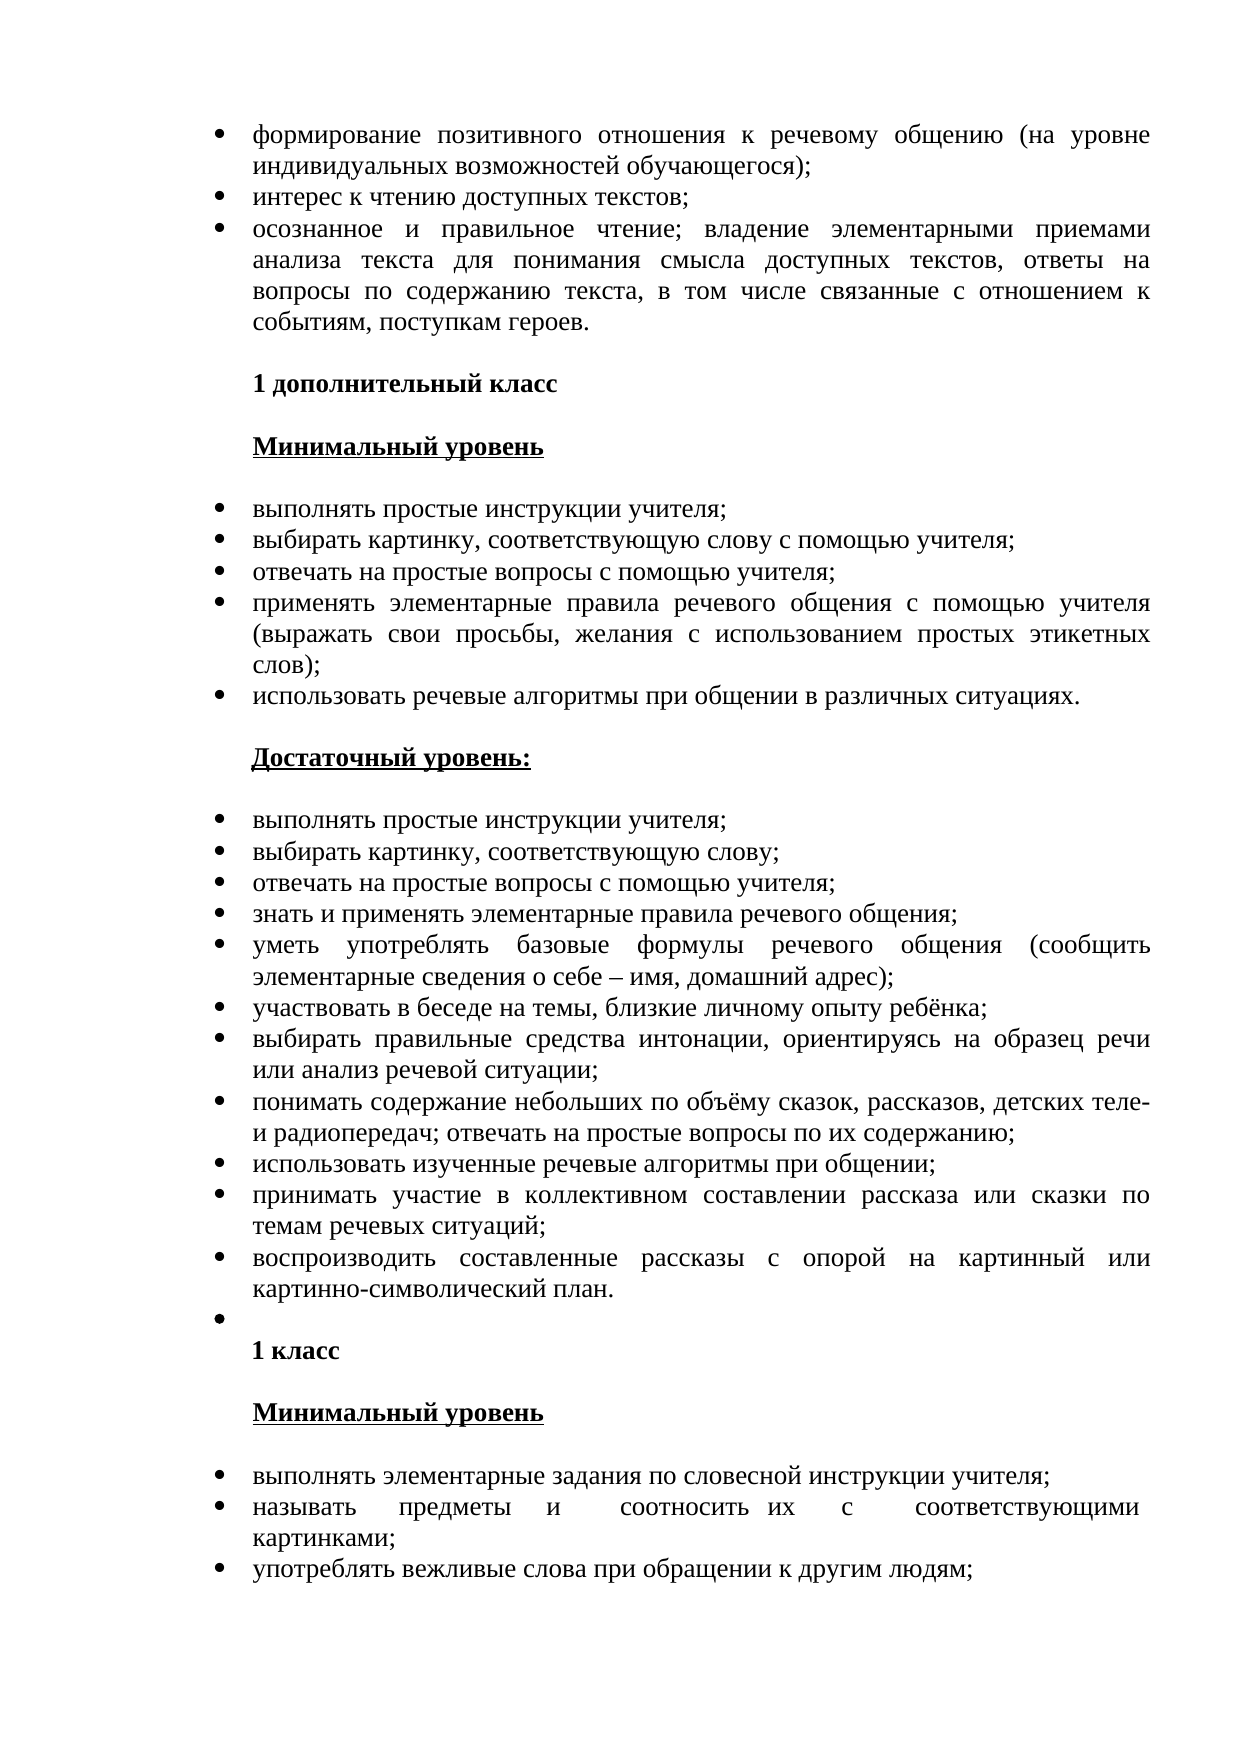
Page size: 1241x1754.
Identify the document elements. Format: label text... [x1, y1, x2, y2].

list выполнять элементарные задания по словесной инструкции учителя; [215, 1459, 1146, 1490]
list называть предметы и соотносить их с соответствующими картинками; [215, 1490, 1146, 1552]
list выполнять простые инструкции учителя; [215, 803, 1152, 835]
list выбирать картинку, соответствующую слову; [215, 835, 1152, 866]
text 1 класс [251, 1334, 1152, 1365]
list 1 дополнительный класс [252, 368, 1152, 399]
list отвечать на простые вопросы с помощью учителя; [215, 555, 1152, 586]
list осознанное и правильное чтение; владение элементарными приемами анализа текста для понимания смысла доступных текстов, ответы на вопросы по содержанию текста, в том числе связанные с отношением к событиям, поступкам героев. [215, 212, 1152, 336]
list знать и применять элементарные правила речевого общения; [215, 897, 1152, 928]
list Минимальный уровень [252, 430, 1152, 461]
list воспроизводить составленные рассказы с опорой на картинный или картинно-символический план. [215, 1241, 1152, 1303]
list участвовать в беседе на темы, близкие личному опыту ребёнка; [215, 991, 1152, 1022]
list выбирать картинку, соответствующую слову с помощью учителя; [215, 523, 1152, 555]
list применять элементарные правила речевого общения с помощью учителя (выражать свои просьбы, желания с использованием простых этикетных слов); [215, 586, 1152, 679]
list формирование позитивного отношения к речевому общению (на уровне индивидуальных возможностей обучающегося); [215, 118, 1152, 181]
list использовать речевые алгоритмы при общении в различных ситуациях. [215, 679, 1152, 711]
list выполнять простые инструкции учителя; [215, 492, 1152, 523]
list Минимальный уровень [252, 1397, 1152, 1428]
list уметь употреблять базовые формулы речевого общения (сообщить элементарные сведения о себе – имя, домашний адрес); [215, 928, 1152, 991]
list выбирать правильные средства интонации, ориентируясь на образец речи или анализ речевой ситуации; [215, 1022, 1152, 1084]
text Достаточный уровень: [177, 741, 1152, 772]
list принимать участие в коллективном составлении рассказа или сказки по темам речевых ситуаций; [215, 1178, 1152, 1241]
list использовать изученные речевые алгоритмы при общении; [215, 1147, 1152, 1178]
list употреблять вежливые слова при обращении к другим людям; [215, 1552, 1146, 1584]
list отвечать на простые вопросы с помощью учителя; [215, 866, 1152, 897]
list понимать содержание небольших по объёму сказок, рассказов, детских теле- и радиопередач; отвечать на простые вопросы по их содержанию; [215, 1084, 1152, 1147]
list интерес к чтению доступных текстов; [215, 181, 1152, 212]
